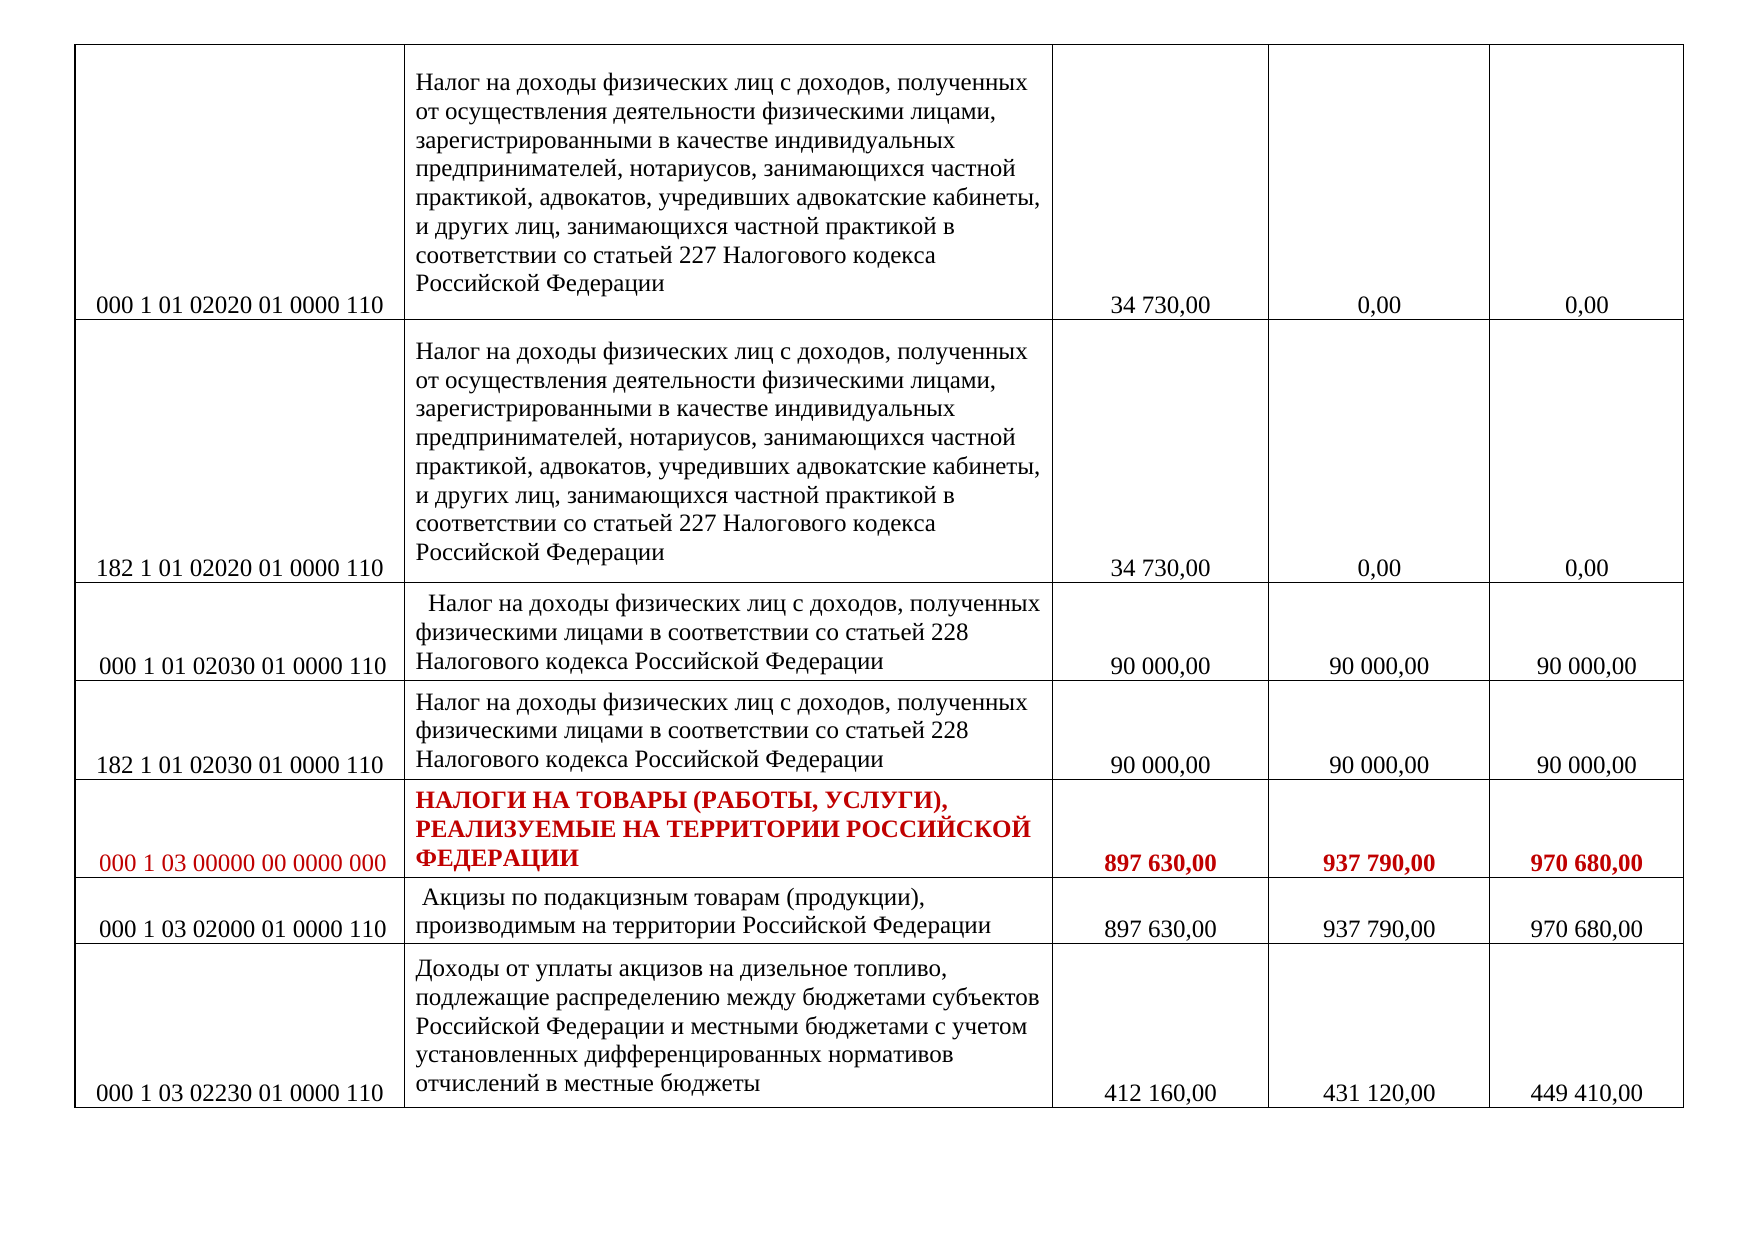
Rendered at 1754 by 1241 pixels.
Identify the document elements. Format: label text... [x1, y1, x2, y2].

table_cell 90 000,00 [1490, 681, 1683, 779]
table_cell 449 410,00 [1490, 944, 1683, 1107]
table_cell 182 1 01 02030 01 0000 110 [76, 681, 404, 779]
table_cell Доходы от уплаты акцизов на дизельное топливо, подлежащие распределению между бюджетами субъектов Российской Федерации и местными бюджетами с учетом установленных дифференцированных нормативов отчислений в местные бюджеты [405, 944, 1052, 1107]
table_cell Налог на доходы физических лиц с доходов, полученных физическими лицами в соответствии со статьей 228 Налогового кодекса Российской Федерации [405, 583, 1052, 680]
table_cell 000 1 03 02230 01 0000 110 [76, 944, 404, 1107]
table_cell Налог на доходы физических лиц с доходов, полученных от осуществления деятельности физическими лицами, зарегистрированными в качестве индивидуальных предпринимателей, нотариусов, занимающихся частной практикой, адвокатов, учредивших адвокатские кабинеты, и других лиц, занимающихся частной практикой в соответствии со статьей 227 Налогового кодекса Российской Федерации [405, 45, 1052, 319]
table_cell 431 120,00 [1269, 944, 1489, 1107]
table_cell 90 000,00 [1490, 583, 1683, 680]
table_cell 34 730,00 [1053, 320, 1268, 582]
table_cell 412 160,00 [1053, 944, 1268, 1107]
table_cell 0,00 [1269, 45, 1489, 319]
table_cell 90 000,00 [1269, 583, 1489, 680]
table_cell Налог на доходы физических лиц с доходов, полученных от осуществления деятельности физическими лицами, зарегистрированными в качестве индивидуальных предпринимателей, нотариусов, занимающихся частной практикой, адвокатов, учредивших адвокатские кабинеты, и других лиц, занимающихся частной практикой в соответствии со статьей 227 Налогового кодекса Российской Федерации [405, 320, 1052, 582]
table_cell 90 000,00 [1269, 681, 1489, 779]
table_cell 897 630,00 [1053, 878, 1268, 943]
table_cell 0,00 [1490, 45, 1683, 319]
table_cell 000 1 01 02030 01 0000 110 [76, 583, 404, 680]
table_cell 000 1 01 02020 01 0000 110 [76, 45, 404, 319]
table_cell Налог на доходы физических лиц с доходов, полученных физическими лицами в соответствии со статьей 228 Налогового кодекса Российской Федерации [405, 681, 1052, 779]
table_cell 182 1 01 02020 01 0000 110 [76, 320, 404, 582]
table_cell 0,00 [1490, 320, 1683, 582]
table_cell 000 1 03 00000 00 0000 000 [76, 780, 404, 877]
table_cell Акцизы по подакцизным товарам (продукции), производимым на территории Российской Федерации [405, 878, 1052, 943]
table_cell 0,00 [1269, 320, 1489, 582]
table_cell 000 1 03 02000 01 0000 110 [76, 878, 404, 943]
table_cell НАЛОГИ НА ТОВАРЫ (РАБОТЫ, УСЛУГИ), РЕАЛИЗУЕМЫЕ НА ТЕРРИТОРИИ РОССИЙСКОЙ ФЕДЕРАЦИИ [405, 780, 1052, 877]
table_cell 937 790,00 [1269, 878, 1489, 943]
table_cell 90 000,00 [1053, 583, 1268, 680]
table_cell 937 790,00 [1269, 780, 1489, 877]
table_cell 970 680,00 [1490, 780, 1683, 877]
table_cell 970 680,00 [1490, 878, 1683, 943]
table_cell 34 730,00 [1053, 45, 1268, 319]
table_cell 897 630,00 [1053, 780, 1268, 877]
table_cell 90 000,00 [1053, 681, 1268, 779]
